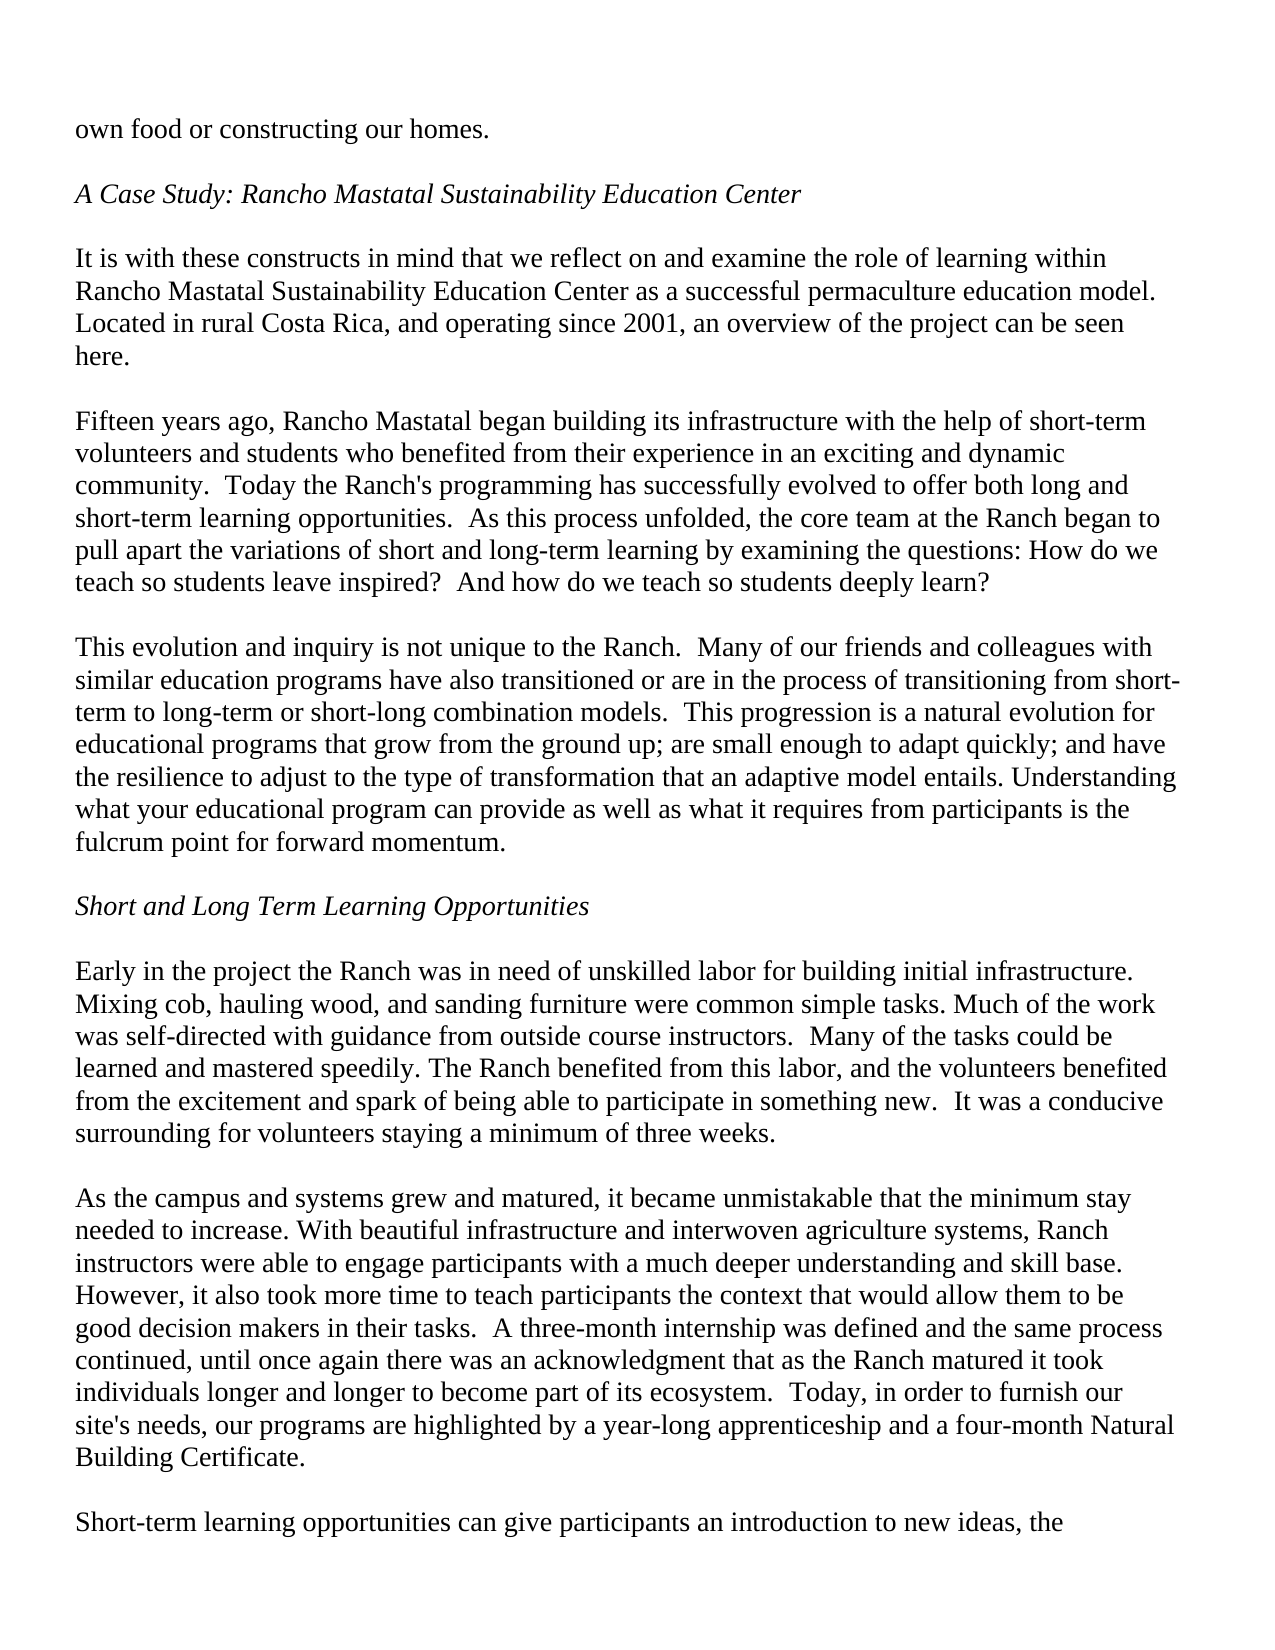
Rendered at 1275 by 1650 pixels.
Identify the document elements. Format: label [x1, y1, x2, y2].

table_cell [67, 75, 1192, 1545]
